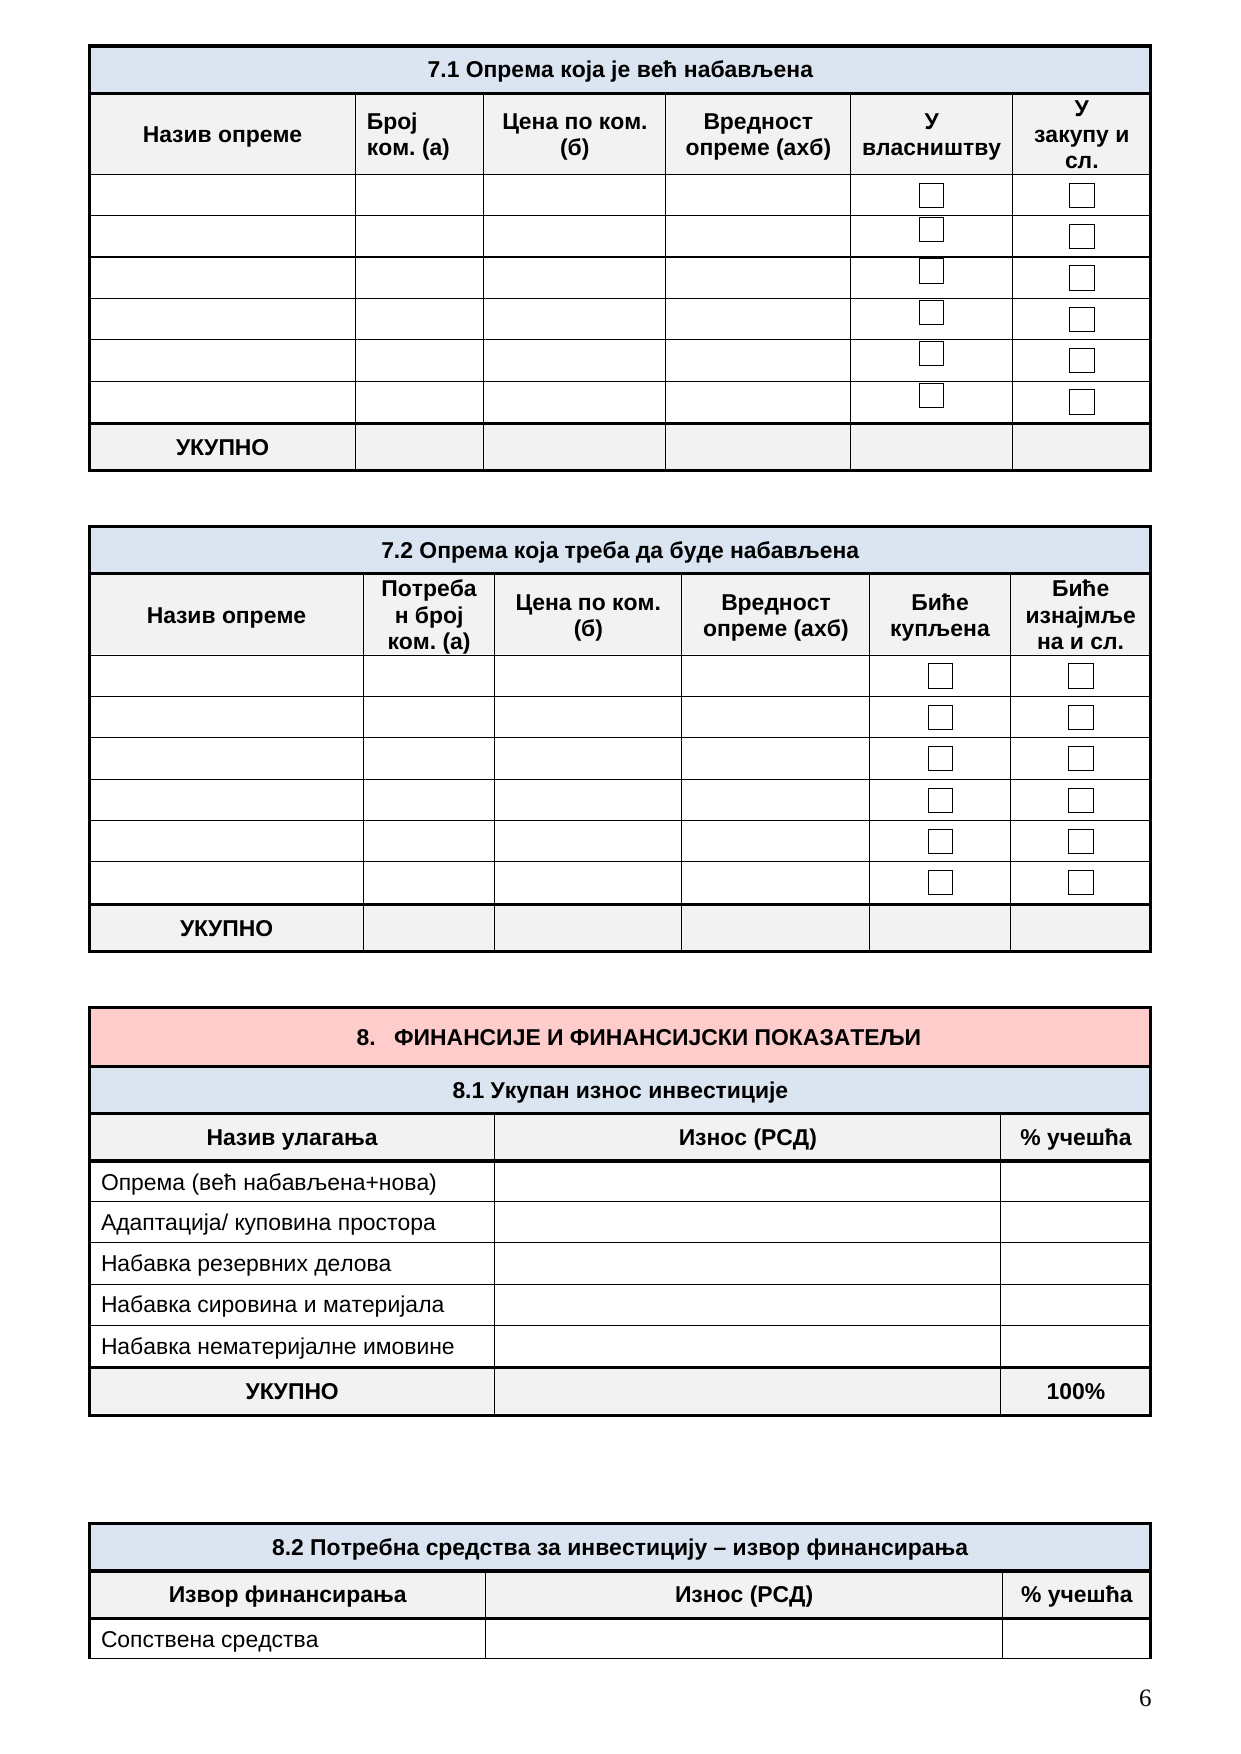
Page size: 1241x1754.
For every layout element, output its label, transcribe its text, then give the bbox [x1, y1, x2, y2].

table_cell [356, 258, 483, 298]
table_cell [1013, 216, 1149, 256]
table_cell Набавка нематеријалне имовине [91, 1326, 494, 1366]
table_cell [1013, 425, 1149, 469]
table_cell [870, 656, 1010, 696]
table_cell [495, 821, 681, 861]
table_cell [495, 780, 681, 820]
table_cell [1011, 780, 1149, 820]
table_cell [1011, 821, 1149, 861]
table_cell [495, 656, 681, 696]
table_cell [364, 738, 494, 778]
table_cell [1001, 1202, 1149, 1242]
table_cell [682, 862, 869, 903]
table_cell Износ (РСД) [495, 1115, 1000, 1159]
table_cell УКУПНО [91, 425, 355, 469]
table_cell [356, 175, 483, 215]
table_header 7.2 Опрема која треба да буде набављена [91, 528, 1149, 572]
table_cell Цена по ком. (б) [484, 95, 665, 174]
table_cell [666, 175, 850, 215]
table_cell 100% [1001, 1369, 1149, 1413]
table_cell [495, 1202, 1000, 1242]
table_cell [870, 821, 1010, 861]
table_cell Биће изнајмљена и сл. [1011, 575, 1149, 654]
table_cell Цена по ком. (б) [495, 575, 681, 654]
table_header ФИНАНСИЈЕ И ФИНАНСИЈСКИ ПОКАЗАТЕЉИ [91, 1009, 1149, 1065]
table_cell Вредност опреме (аxб) [682, 575, 869, 654]
table_header 8.2 Потребна средства за инвестицију – извор финансирања [91, 1525, 1149, 1569]
table_cell УКУПНО [91, 1369, 494, 1413]
table_cell Број ком. (а) [356, 95, 483, 174]
table_cell [1001, 1285, 1149, 1325]
table_cell [364, 780, 494, 820]
table_cell [495, 862, 681, 903]
table_cell [356, 299, 483, 339]
table_cell [870, 738, 1010, 778]
table_cell [356, 216, 483, 256]
table_cell [495, 1285, 1000, 1325]
table_cell [851, 258, 1012, 298]
table_cell [851, 299, 1012, 339]
table_cell [851, 382, 1012, 422]
table_cell 8.1 Укупан износ инвестиције [91, 1068, 1149, 1112]
table_cell УКУПНО [91, 906, 363, 950]
table_cell [495, 1243, 1000, 1283]
table_cell [91, 821, 363, 861]
table_cell У власништву [851, 95, 1012, 174]
table_cell [682, 906, 869, 950]
table_cell [1001, 1163, 1149, 1201]
table_cell У закупу и сл. [1013, 95, 1149, 174]
table_cell [91, 738, 363, 778]
table_cell [1011, 697, 1149, 737]
table_cell [666, 382, 850, 422]
table_cell [851, 340, 1012, 381]
table_cell [484, 299, 665, 339]
table_cell [484, 382, 665, 422]
table_cell [682, 656, 869, 696]
table_cell [356, 340, 483, 381]
table_cell [364, 821, 494, 861]
table_cell [1013, 175, 1149, 215]
table_cell Набавка сировина и материјала [91, 1285, 494, 1325]
table_cell [484, 216, 665, 256]
table_cell Вредност опреме (аxб) [666, 95, 850, 174]
table_cell [1011, 906, 1149, 950]
table_cell [364, 656, 494, 696]
table_cell Опрема (већ набављена+нова) [91, 1163, 494, 1201]
table_cell [91, 299, 355, 339]
table_cell [364, 906, 494, 950]
table_cell Адаптација/ куповина простора [91, 1202, 494, 1242]
table_cell [364, 697, 494, 737]
table_cell [682, 738, 869, 778]
table_cell [1001, 1326, 1149, 1366]
table_cell [666, 216, 850, 256]
table_cell [486, 1620, 1002, 1658]
table_cell [666, 340, 850, 381]
table_cell [1011, 656, 1149, 696]
table_cell [870, 697, 1010, 737]
table_cell [1013, 299, 1149, 339]
table_cell [851, 216, 1012, 256]
table_cell [1013, 340, 1149, 381]
table_cell [870, 906, 1010, 950]
table_cell [495, 1326, 1000, 1366]
table_cell [1003, 1620, 1149, 1658]
table_cell 7.1 Опрема која је већ набављена [91, 48, 1149, 92]
table_cell [870, 780, 1010, 820]
table_cell Назив улагања [91, 1115, 494, 1159]
table_cell [484, 425, 665, 469]
table_cell Набавка резервних делова [91, 1243, 494, 1283]
table_cell Биће купљена [870, 575, 1010, 654]
table_cell Потребан број ком. (а) [364, 575, 494, 654]
table_cell [484, 258, 665, 298]
table_cell [851, 175, 1012, 215]
table_cell % учешћа [1003, 1573, 1149, 1617]
table_cell [91, 656, 363, 696]
table_cell [91, 258, 355, 298]
table_cell Сопствена средства [91, 1620, 485, 1658]
table_cell [91, 862, 363, 903]
table_cell [495, 697, 681, 737]
table_cell [495, 738, 681, 778]
table_cell [484, 175, 665, 215]
table_cell [666, 425, 850, 469]
table_cell [666, 258, 850, 298]
table_cell [356, 425, 483, 469]
table_cell [870, 862, 1010, 903]
table_cell Извор финансирања [91, 1573, 485, 1617]
table_cell [666, 299, 850, 339]
table_cell [91, 697, 363, 737]
table_cell [91, 780, 363, 820]
table_cell [91, 382, 355, 422]
table_cell [495, 1163, 1000, 1201]
table_cell [495, 1369, 1000, 1413]
table_cell [1011, 738, 1149, 778]
table_cell Износ (РСД) [486, 1573, 1002, 1617]
table_cell [91, 340, 355, 381]
table_cell [1013, 382, 1149, 422]
table_cell [682, 697, 869, 737]
table_cell Назив опреме [91, 575, 363, 654]
table_cell [1001, 1243, 1149, 1283]
table_cell [682, 780, 869, 820]
table_cell [484, 340, 665, 381]
table_cell [91, 216, 355, 256]
table_cell [364, 862, 494, 903]
table_cell [495, 906, 681, 950]
table_cell [1011, 862, 1149, 903]
table_cell Назив опреме [91, 95, 355, 174]
table_cell % учешћа [1001, 1115, 1149, 1159]
table_cell [682, 821, 869, 861]
table_cell [91, 175, 355, 215]
table_cell [356, 382, 483, 422]
table_cell [1013, 258, 1149, 298]
table_cell [851, 425, 1012, 469]
